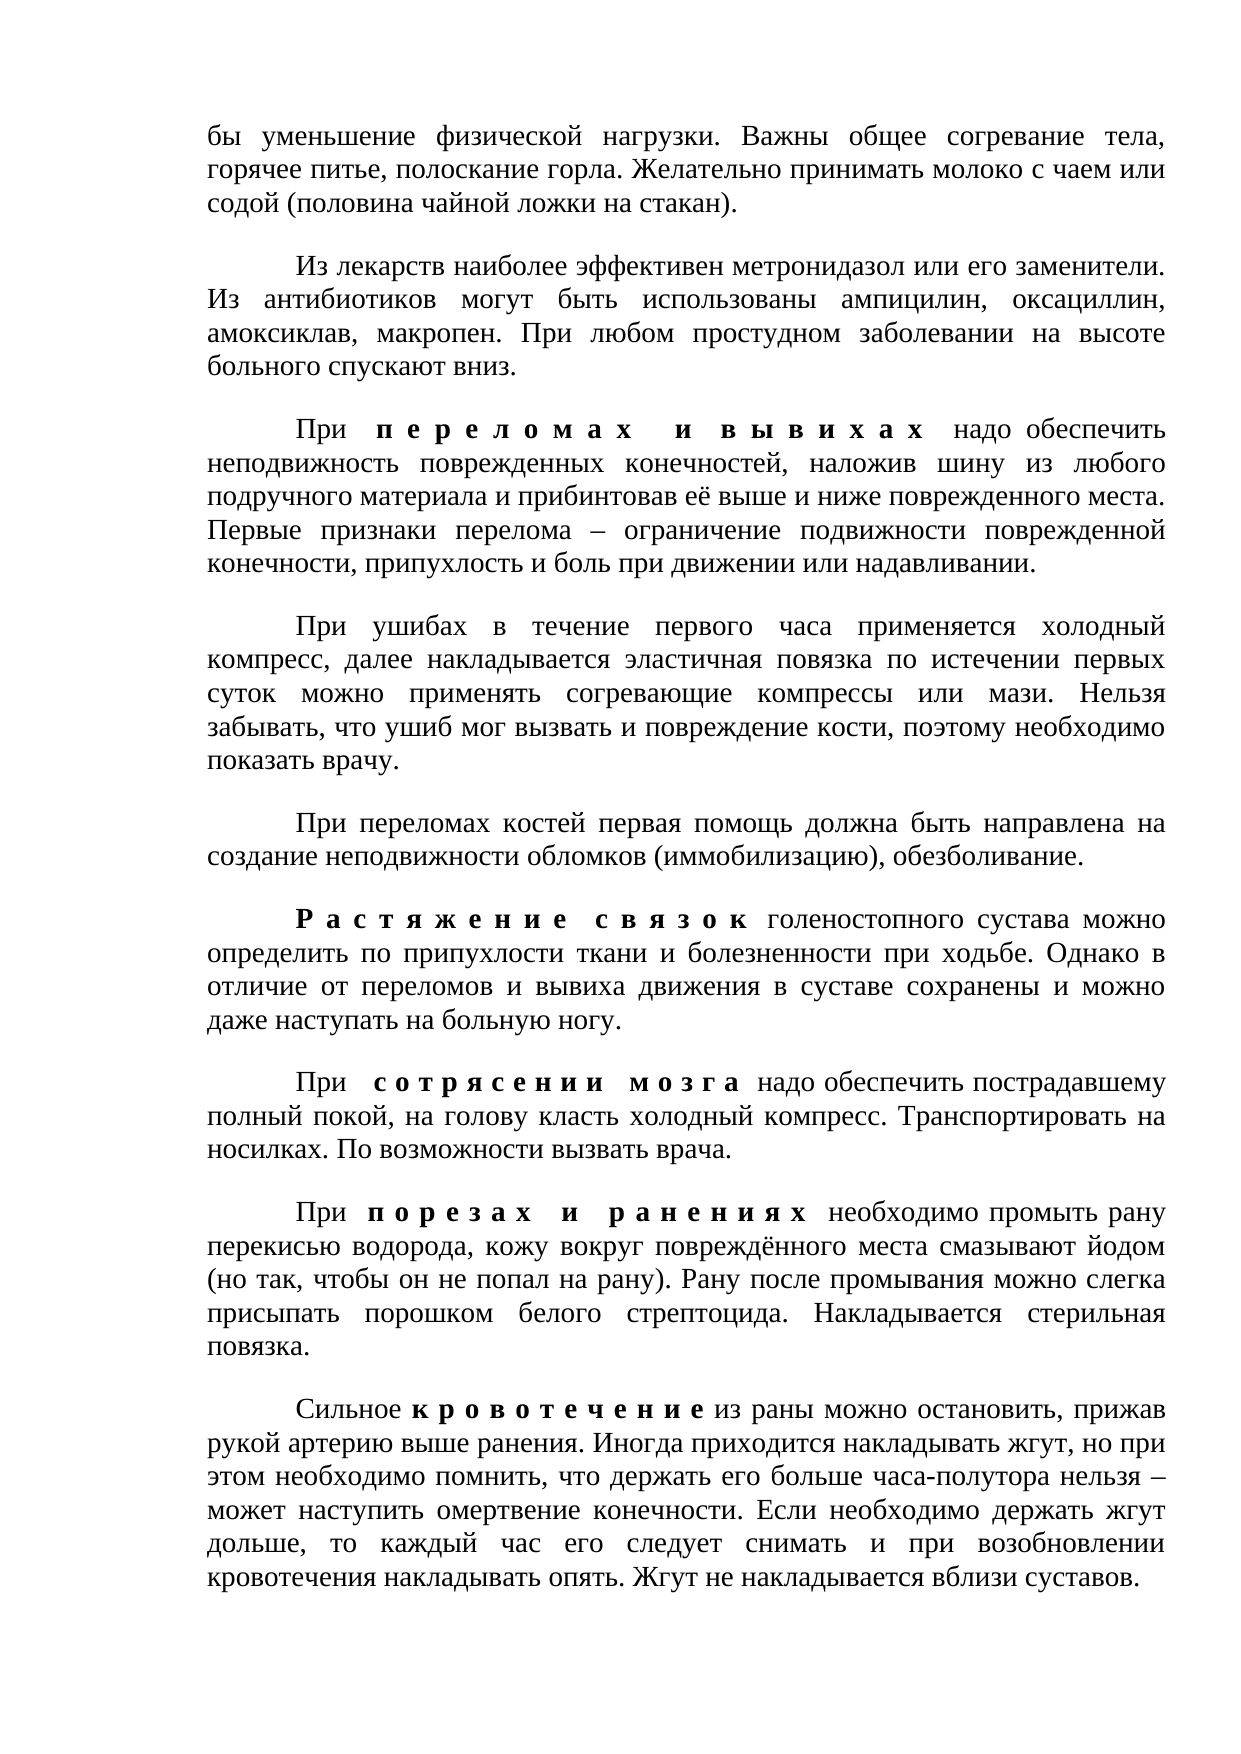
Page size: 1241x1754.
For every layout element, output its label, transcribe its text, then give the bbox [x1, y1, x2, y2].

text Р а с т я ж е н и е с в я з о к голеностопного сустава можно определить по припухлости ткани и болезненности при ходьбе. Однако в отличие от переломов и вывиха движения в суставе сохранены и можно даже наступать на больную ногу. [207, 901, 1166, 1035]
text При с о т р я с е н и и м о з г а надо обеспечить пострадавшему полный покой, на голову класть холодный компресс. Транспортировать на носилках. По возможности вызвать врача. [207, 1064, 1166, 1165]
text Из лекарств наиболее эффективен метронидазол или его заменители. Из антибиотиков могут быть использованы ампицилин, оксациллин, амоксиклав, макропен. При любом простудном заболевании на высоте больного спускают вниз. [207, 248, 1166, 382]
text Сильное к р о в о т е ч е н и е из раны можно остановить, прижав рукой артерию выше ранения. Иногда приходится накладывать жгут, но при этом необходимо помнить, что держать его больше часа-полутора нельзя – может наступить омертвение конечности. Если необходимо держать жгут дольше, то каждый час его следует снимать и при возобновлении кровотечения накладывать опять. Жгут не накладывается вблизи суставов. [207, 1391, 1166, 1592]
text При ушибах в течение первого часа применяется холодный компресс, далее накладывается эластичная повязка по истечении первых суток можно применять согревающие компрессы или мази. Нельзя забывать, что ушиб мог вызвать и повреждение кости, поэтому необходимо показать врачу. [207, 608, 1166, 776]
text При переломах костей первая помощь должна быть направлена на создание неподвижности обломков (иммобилизацию), обезболивание. [207, 805, 1166, 872]
text При п е р е л о м а х и в ы в и х а х надо обеспечить неподвижность поврежденных конечностей, наложив шину из любого подручного материала и прибинтовав её выше и ниже поврежденного места. Первые признаки перелома – ограничение подвижности поврежденной конечности, припухлость и боль при движении или надавливании. [207, 411, 1166, 579]
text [207, 118, 1166, 219]
text При п о р е з а х и р а н е н и я х необходимо промыть рану перекисью водорода, кожу вокруг повреждённого места смазывают йодом (но так, чтобы он не попал на рану). Рану после промывания можно слегка присыпать порошком белого стрептоцида. Накладывается стерильная повязка. [207, 1194, 1166, 1362]
